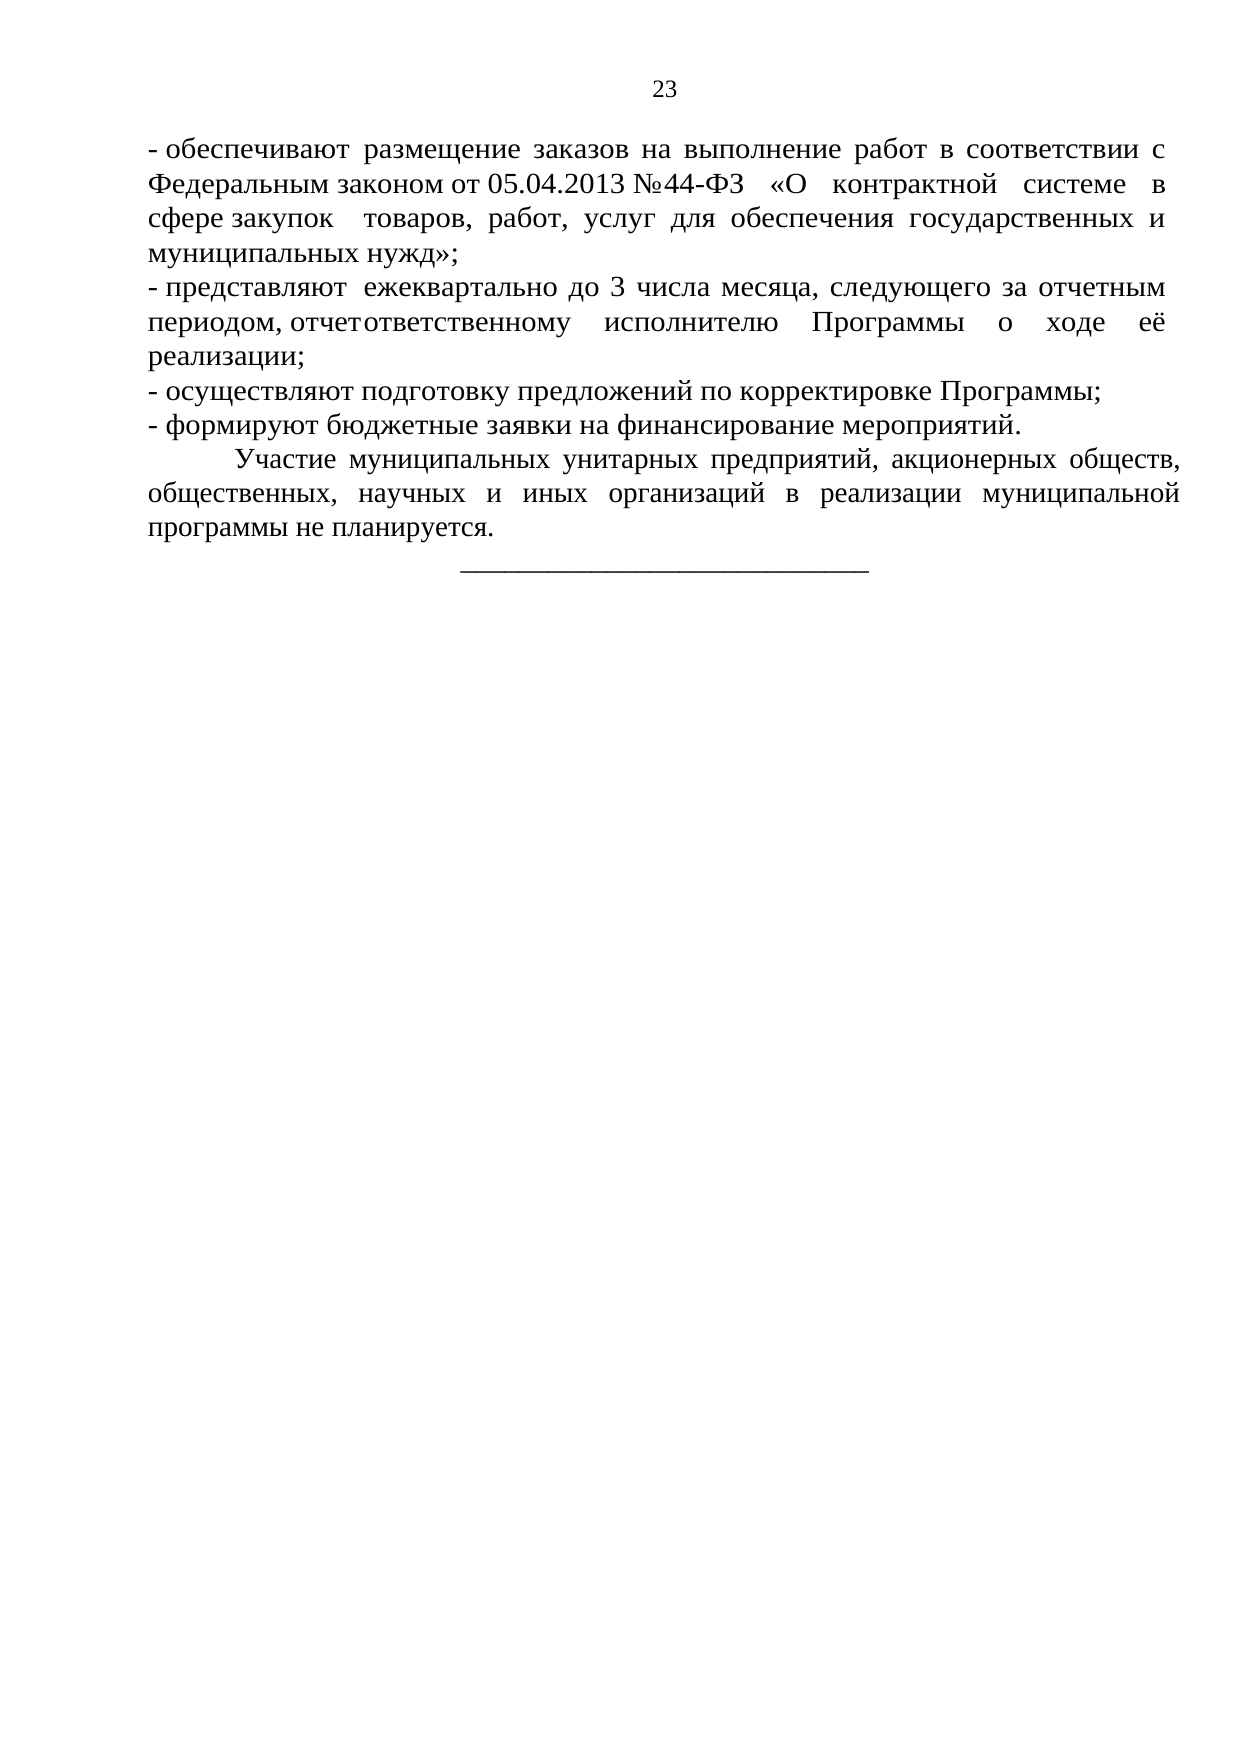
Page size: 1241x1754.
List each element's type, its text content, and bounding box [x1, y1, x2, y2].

text - осуществляют подготовку предложений по корректировке Программы; [148, 373, 1166, 406]
text - представляют ежеквартально до 3 числа месяца, следующего за отчетным периодом, отчет ответственному исполнителю Программы о ходе её реализации; [148, 269, 1166, 372]
text Участие муниципальных унитарных предприятий, акционерных обществ, общественных, научных и иных организаций в реализации муниципальной программы не планируется. [148, 442, 1181, 542]
text - обеспечивают размещение заказов на выполнение работ в соответствии с Федеральным законом от 05.04.2013 № 44-ФЗ «О контрактной системе в сфере закупок товаров, работ, услуг для обеспечения государственных и муниципальных нужд»; [148, 131, 1166, 268]
text - формируют бюджетные заявки на финансирование мероприятий. [148, 407, 1166, 441]
text ____________________________ [148, 542, 1181, 576]
